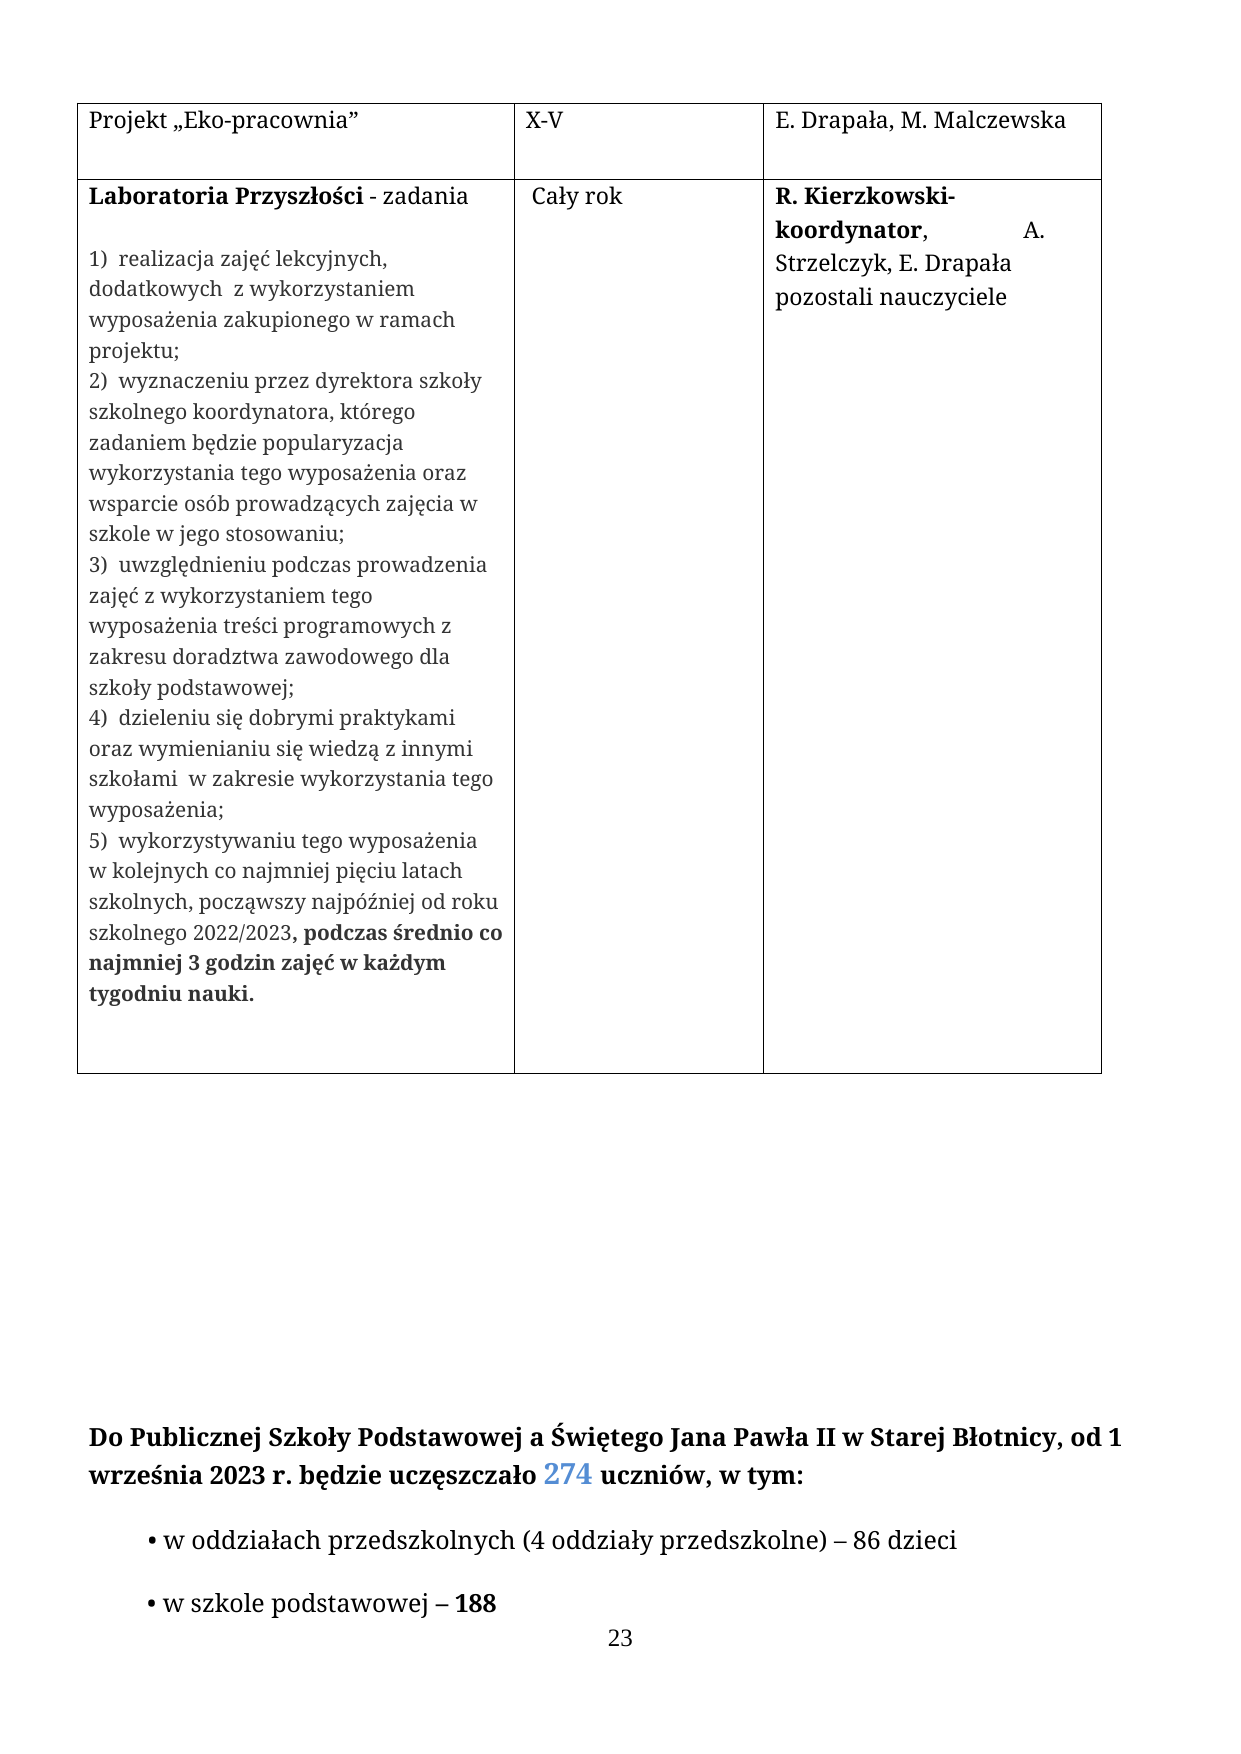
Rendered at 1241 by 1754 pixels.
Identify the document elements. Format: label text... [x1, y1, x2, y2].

table_cell Cały rok [515, 180, 763, 1073]
text • w szkole podstawowej – 188 [89, 1586, 1152, 1620]
table_cell R. Kierzkowski- koordynator, A. Strzelczyk, E. Drapała pozostali nauczyciele [764, 180, 1101, 1073]
text Do Publicznej Szkoły Podstawowej a Świętego Jana Pawła II w Starej Błotnicy, od 1 września 2023 r. będzie uczęszczało 274 uczniów, w tym: [89, 1419, 1152, 1493]
table_cell X-V [515, 104, 763, 179]
table_cell Projekt „Eko-pracownia” [78, 104, 514, 179]
text • w oddziałach przedszkolnych (4 oddziały przedszkolne) – 86 dzieci [89, 1522, 1152, 1557]
table_cell E. Drapała, M. Malczewska [764, 104, 1101, 179]
table_cell Laboratoria Przyszłości - zadania 1) realizacja zajęć lekcyjnych, dodatkowych z wykorzystaniem wyposażenia zakupionego w ramach projektu; 2) wyznaczeniu przez dyrektora szkoły szkolnego koordynatora, którego zadaniem będzie popularyzacja wykorzystania tego wyposażenia oraz wsparcie osób prowadzących zajęcia w szkole w jego stosowaniu; 3) uwzględnieniu podczas prowadzenia zajęć z wykorzystaniem tego wyposażenia treści programowych z zakresu doradztwa zawodowego dla szkoły podstawowej; 4) dzieleniu się dobrymi praktykami oraz wymienianiu się wiedzą z innymi szkołami w zakresie wykorzystania tego wyposażenia; 5) wykorzystywaniu tego wyposażenia w kolejnych co najmniej pięciu latach szkolnych, począwszy najpóźniej od roku szkolnego 2022/2023, podczas średnio co najmniej 3 godzin zajęć w każdym tygodniu nauki. [78, 180, 514, 1073]
